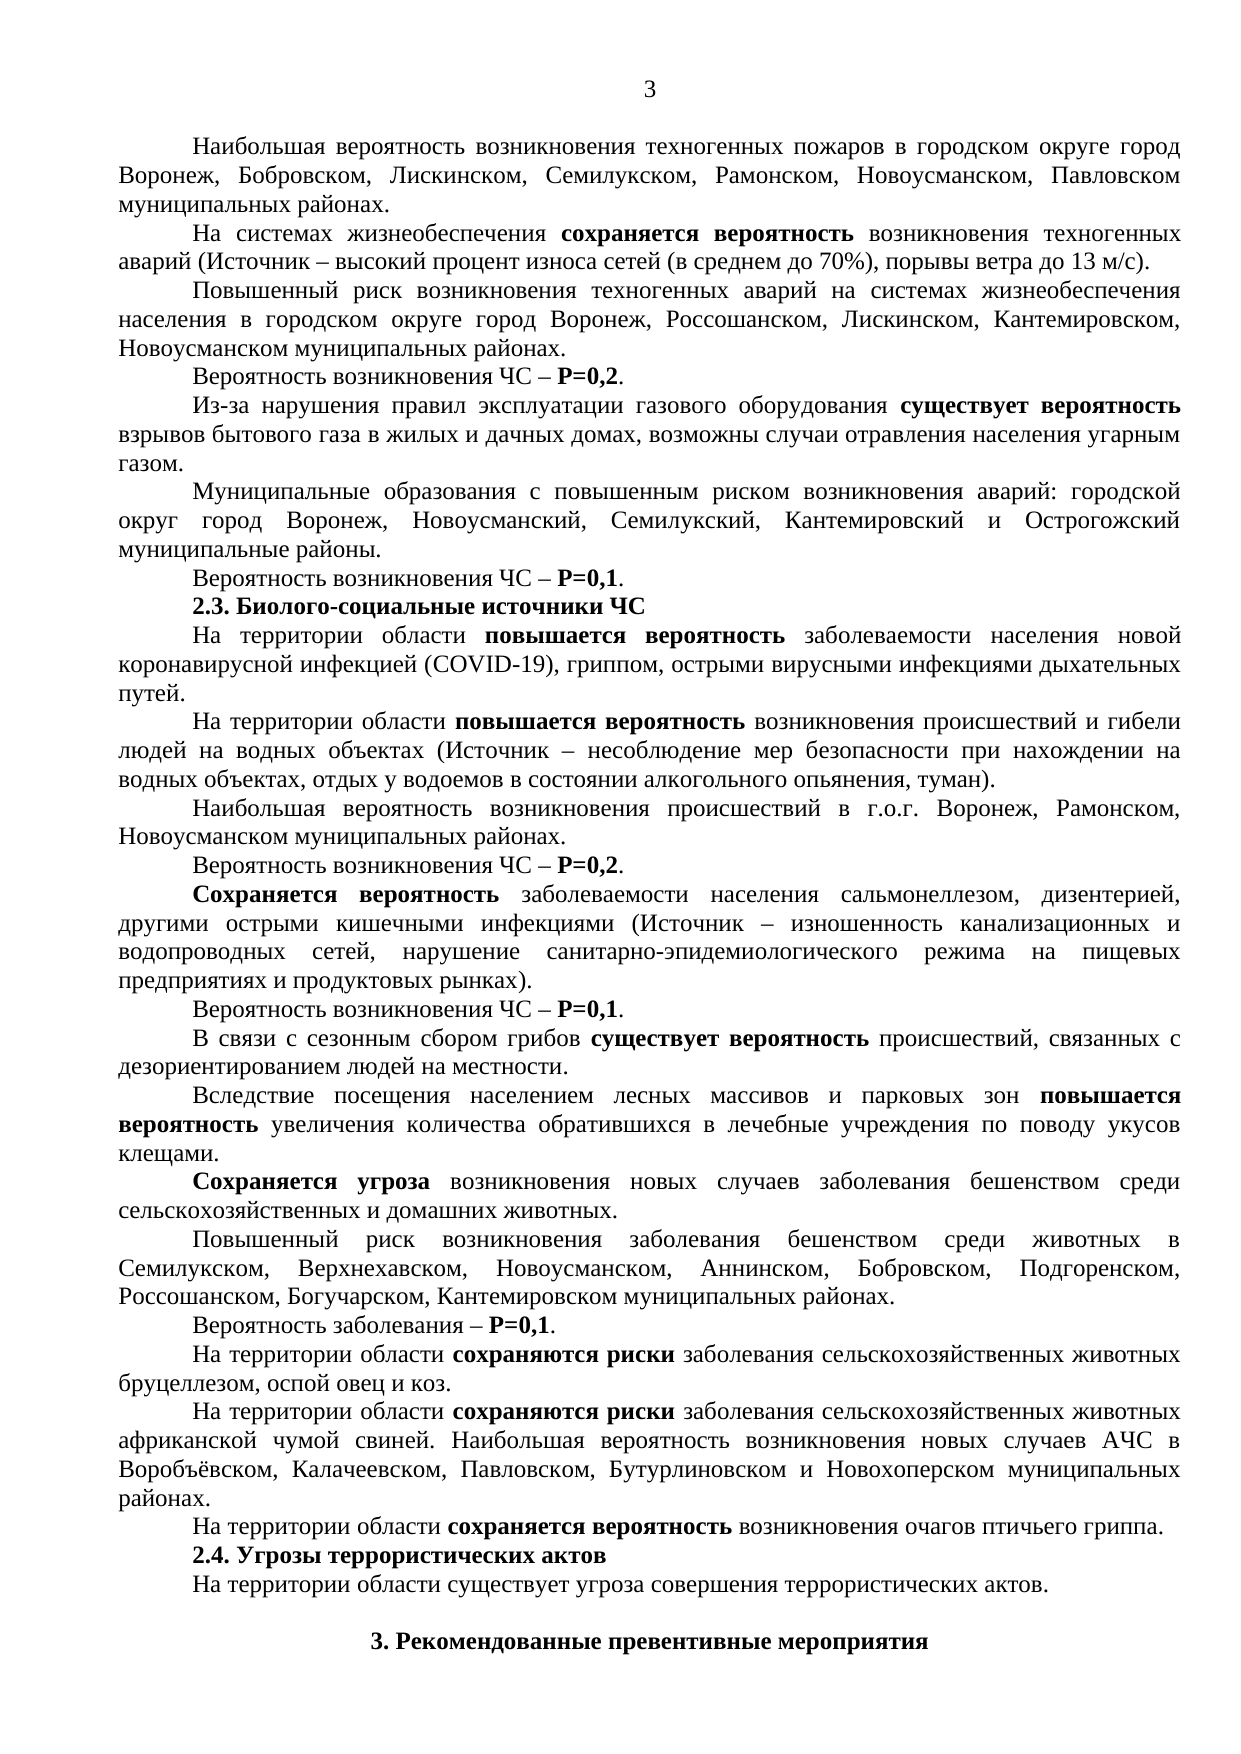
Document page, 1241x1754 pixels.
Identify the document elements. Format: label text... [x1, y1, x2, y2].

text Вероятность возникновения ЧС – Р=0,2. [118, 850, 1181, 879]
text Сохраняется угроза возникновения новых случаев заболевания бешенством среди сельскохозяйственных и домашних животных. [118, 1166, 1181, 1224]
text Наибольшая вероятность возникновения происшествий в г.о.г. Воронеж, Рамонском, Новоусманском муниципальных районах. [118, 793, 1181, 850]
text На системах жизнеобеспечения сохраняется вероятность возникновения техногенных аварий (Источник – высокий процент износа сетей (в среднем до 70%), порывы ветра до 13 м/с). [118, 218, 1181, 275]
text На территории области сохраняются риски заболевания сельскохозяйственных животных африканской чумой свиней. Наибольшая вероятность возникновения новых случаев АЧС в Воробъёвском, Калачеевском, Павловском, Бутурлиновском и Новохоперском муниципальных районах. [118, 1396, 1181, 1511]
text Сохраняется вероятность заболеваемости населения сальмонеллезом, дизентерией, другими острыми кишечными инфекциями (Источник – изношенность канализационных и водопроводных сетей, нарушение санитарно-эпидемиологического режима на пищевых предприятиях и продуктовых рынках). [118, 879, 1181, 994]
text На территории области сохраняются риски заболевания сельскохозяйственных животных бруцеллезом, оспой овец и коз. [118, 1339, 1181, 1396]
text Вероятность возникновения ЧС – Р=0,1. [118, 994, 1181, 1023]
text В связи с сезонным сбором грибов существует вероятность происшествий, связанных с дезориентированием людей на местности. [118, 1023, 1181, 1080]
text Из-за нарушения правил эксплуатации газового оборудования существует вероятность взрывов бытового газа в жилых и дачных домах, возможны случаи отравления населения угарным газом. [118, 390, 1181, 476]
text Вероятность заболевания – Р=0,1. [118, 1310, 1181, 1339]
text На территории области повышается вероятность заболеваемости населения новой коронавирусной инфекцией (COVID-19), гриппом, острыми вирусными инфекциями дыхательных путей. [118, 620, 1181, 706]
text Муниципальные образования с повышенным риском возникновения аварий: городской округ город Воронеж, Новоусманский, Семилукский, Кантемировский и Острогожский муниципальные районы. [118, 476, 1181, 563]
text Повышенный риск возникновения техногенных аварий на системах жизнеобеспечения населения в городском округе город Воронеж, Россошанском, Лискинском, Кантемировском, Новоусманском муниципальных районах. [118, 275, 1181, 361]
text На территории области сохраняется вероятность возникновения очагов птичьего гриппа. [118, 1511, 1181, 1540]
text 2.4. Угрозы террористических актов [118, 1540, 1181, 1569]
text 3. Рекомендованные превентивные мероприятия [118, 1626, 1181, 1655]
text Вероятность возникновения ЧС – Р=0,2. [118, 361, 1181, 390]
text Повышенный риск возникновения заболевания бешенством среди животных в Семилукском, Верхнехавском, Новоусманском, Аннинском, Бобровском, Подгоренском, Россошанском, Богучарском, Кантемировском муниципальных районах. [118, 1224, 1181, 1310]
text 2.3. Биолого-социальные источники ЧС [118, 591, 1181, 620]
text Вследствие посещения населением лесных массивов и парковых зон повышается вероятность увеличения количества обратившихся в лечебные учреждения по поводу укусов клещами. [118, 1080, 1181, 1166]
text Вероятность возникновения ЧС – Р=0,1. [118, 563, 1181, 591]
text Наибольшая вероятность возникновения техногенных пожаров в городском округе город Воронеж, Бобровском, Лискинском, Семилукском, Рамонском, Новоусманском, Павловском муниципальных районах. [118, 131, 1181, 218]
text На территории области существует угроза совершения террористических актов. [118, 1569, 1181, 1598]
text На территории области повышается вероятность возникновения происшествий и гибели людей на водных объектах (Источник – несоблюдение мер безопасности при нахождении на водных объектах, отдых у водоемов в состоянии алкогольного опьянения, туман). [118, 706, 1181, 793]
